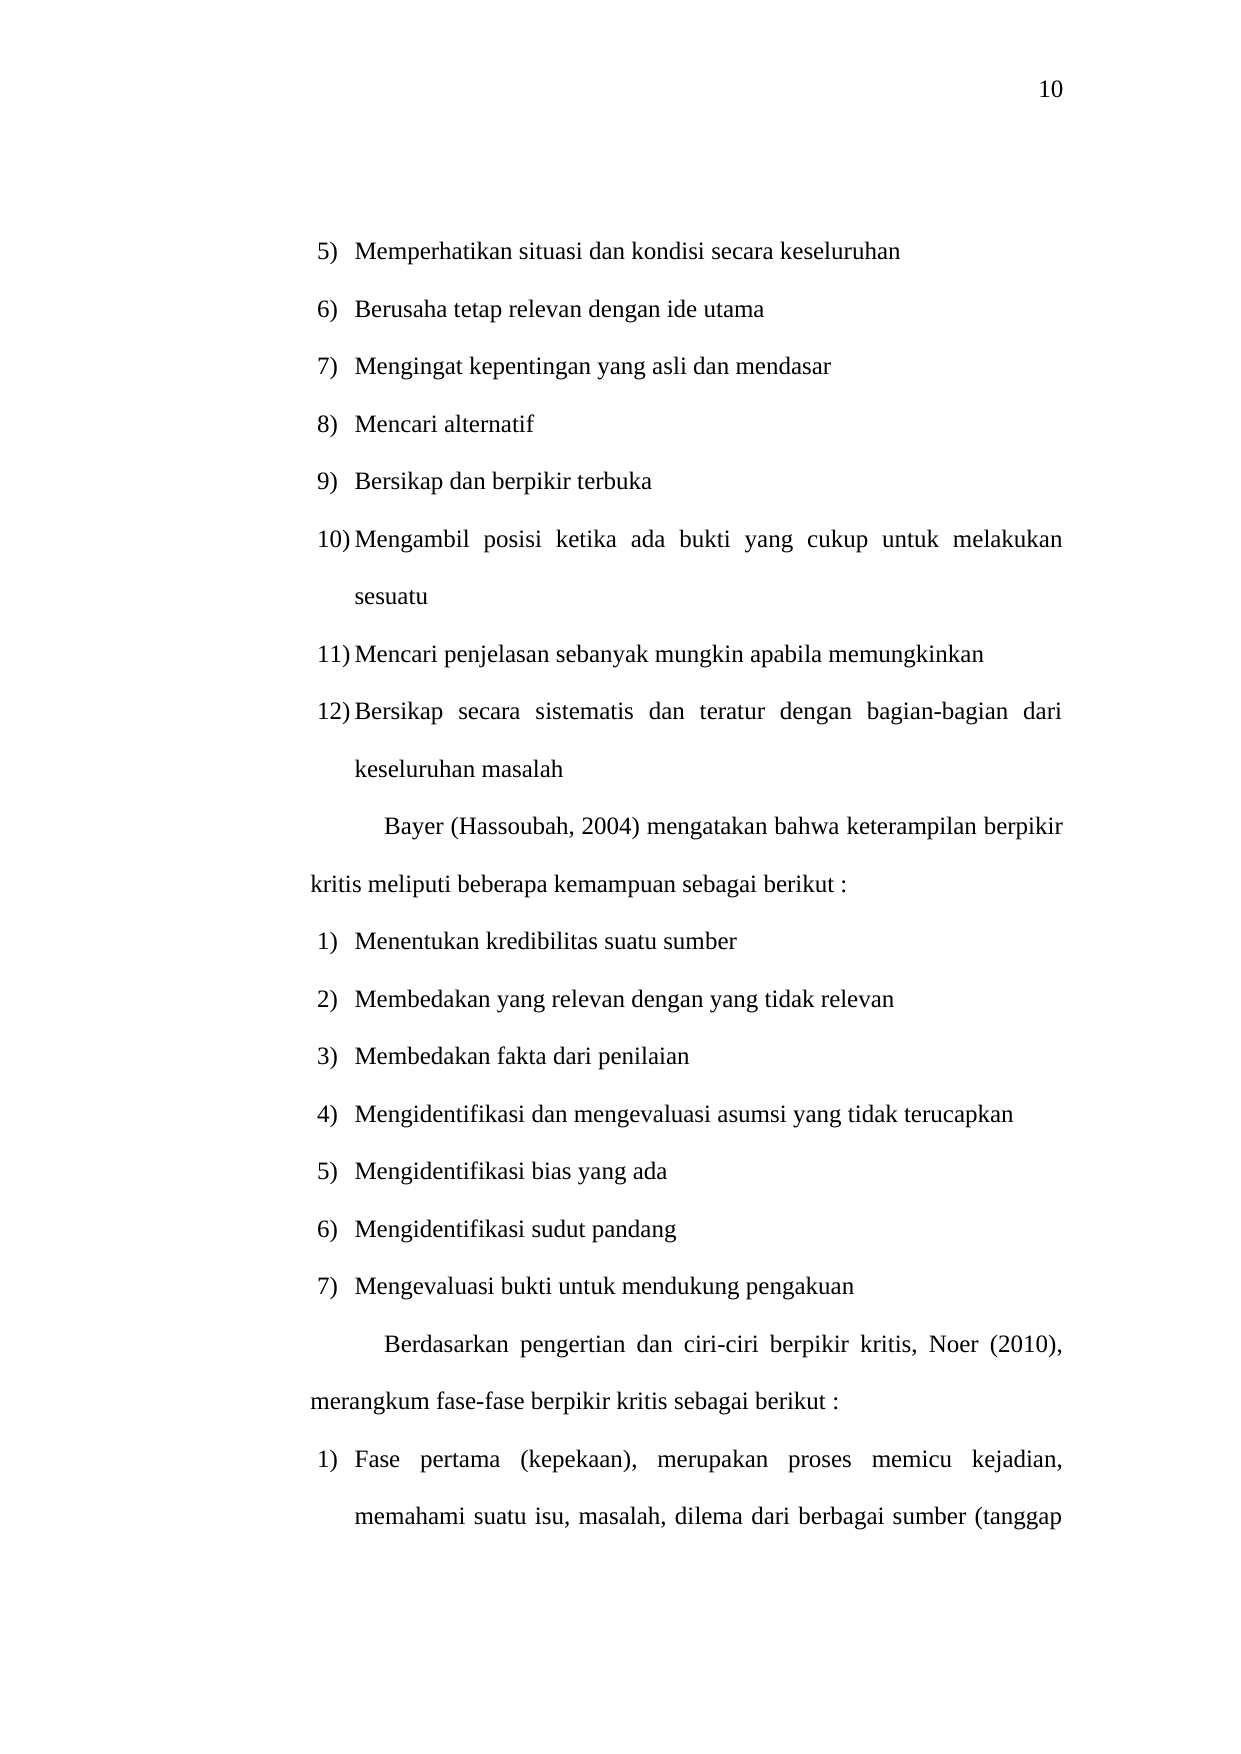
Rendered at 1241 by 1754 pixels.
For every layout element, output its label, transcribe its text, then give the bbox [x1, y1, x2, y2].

list Bersikap secara sistematis dan teratur dengan bagian-bagian dari keseluruhan masalah [317, 696, 1063, 782]
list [317, 1444, 1063, 1530]
list Mengingat kepentingan yang asli dan mendasar [317, 351, 1063, 380]
list Mengidentifikasi bias yang ada [317, 1156, 1063, 1185]
list Mengidentifikasi sudut pandang [317, 1214, 1063, 1242]
list Mencari penjelasan sebanyak mungkin apabila memungkinkan [317, 639, 1063, 667]
list Mengambil posisi ketika ada bukti yang cukup untuk melakukan sesuatu [317, 524, 1063, 610]
list Berusaha tetap relevan dengan ide utama [317, 294, 1063, 322]
list Bayer (Hassoubah, 2004) mengatakan bahwa keterampilan berpikir kritis meliputi beberapa kemampuan sebagai berikut : [310, 811, 1063, 897]
list Mengidentifikasi dan mengevaluasi asumsi yang tidak terucapkan [317, 1099, 1063, 1127]
list Berdasarkan pengertian dan ciri-ciri berpikir kritis, Noer (2010), merangkum fase-fase berpikir kritis sebagai berikut : [310, 1329, 1063, 1415]
list Bersikap dan berpikir terbuka [317, 466, 1063, 495]
list Menentukan kredibilitas suatu sumber [317, 926, 1063, 955]
list Membedakan yang relevan dengan yang tidak relevan [317, 984, 1063, 1012]
list Mengevaluasi bukti untuk mendukung pengakuan [317, 1271, 1063, 1300]
list Mencari alternatif [317, 409, 1063, 437]
list Membedakan fakta dari penilaian [317, 1041, 1063, 1070]
list Memperhatikan situasi dan kondisi secara keseluruhan [317, 236, 1063, 265]
